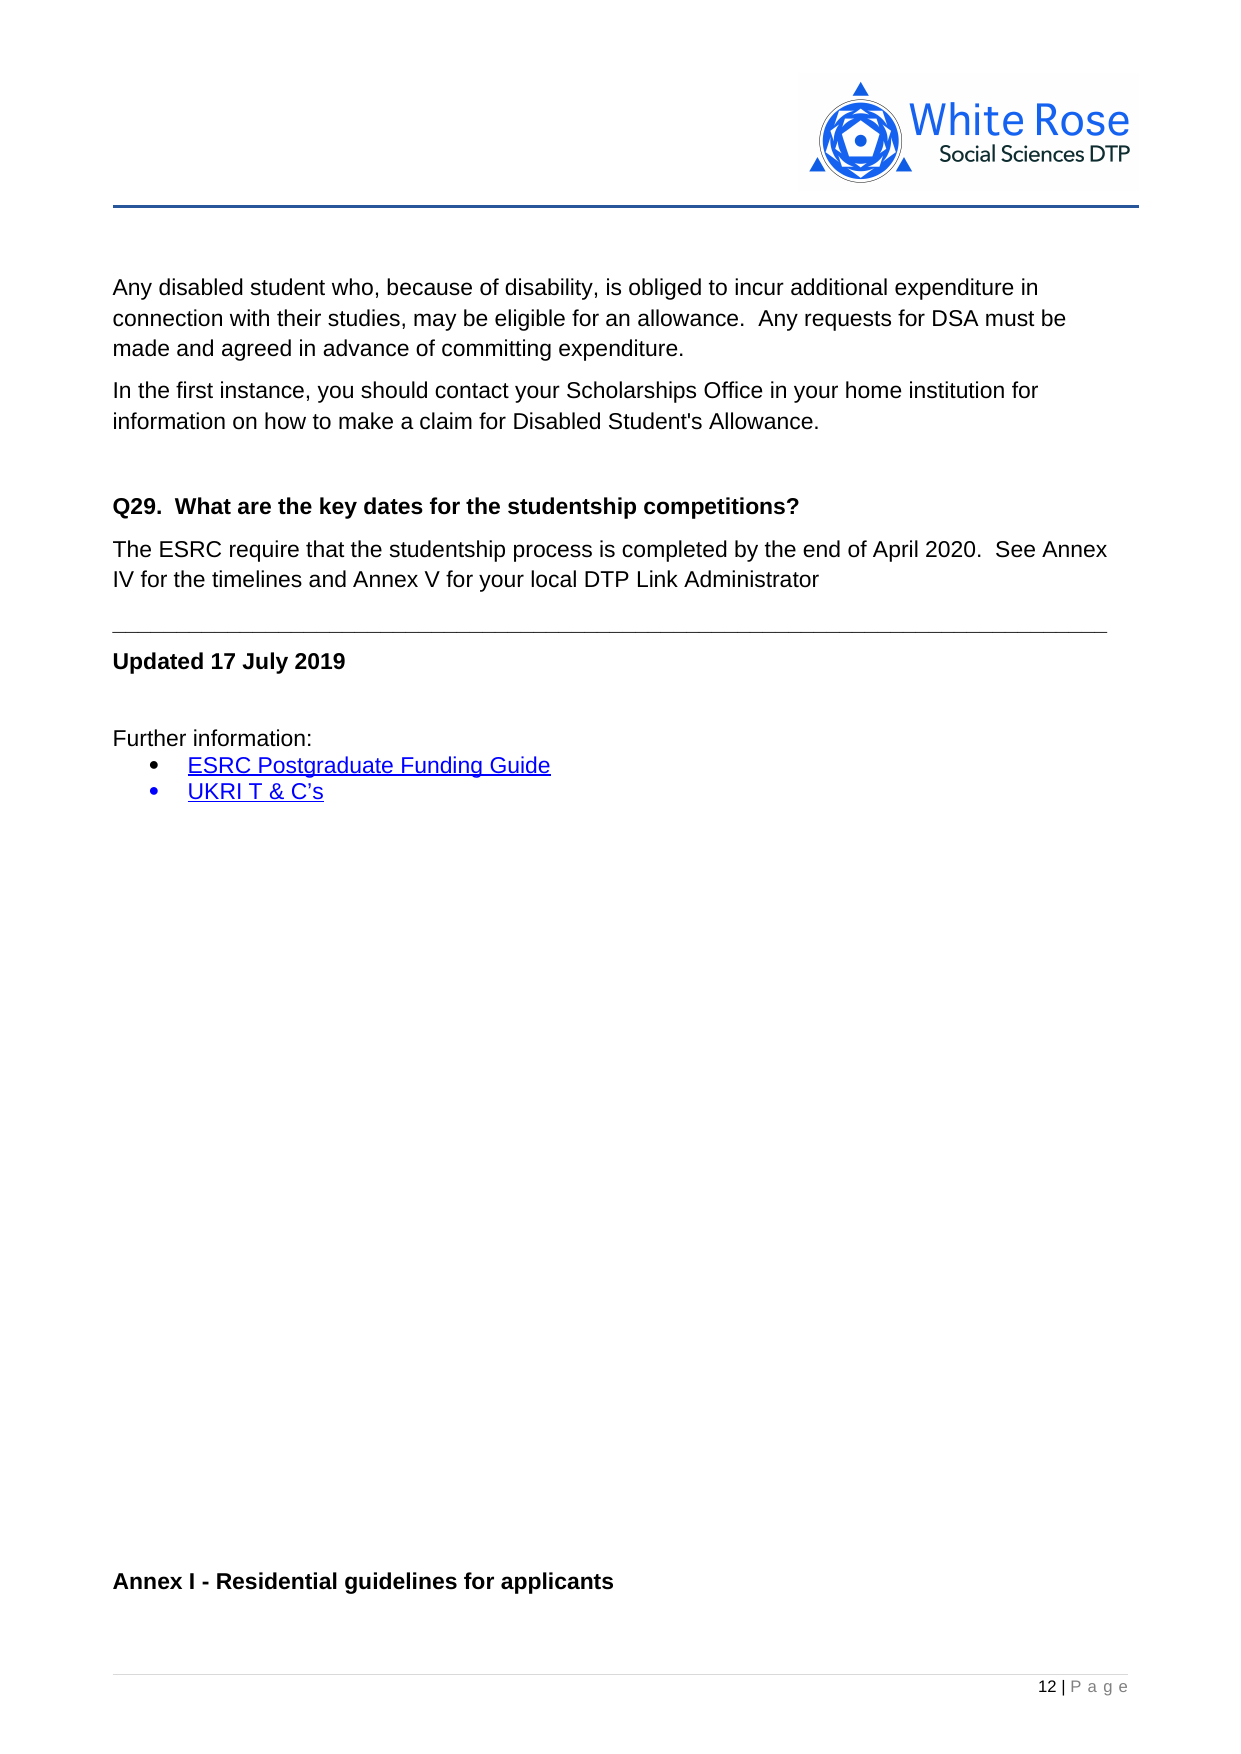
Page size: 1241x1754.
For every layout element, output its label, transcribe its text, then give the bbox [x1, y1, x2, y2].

list UKRI T & C’s [150, 778, 1128, 804]
text Q29. What are the key dates for the studentship competitions? [112, 493, 1128, 519]
text The ESRC require that the studentship process is completed by the end of April 2020. See Annex IV for the timelines and Annex V for your local DTP Link Administrator [112, 536, 1128, 592]
text Any disabled student who, because of disability, is obliged to incur additional expenditure in connection with their studies, may be eligible for an allowance. Any requests for DSA must be made and agreed in advance of committing expenditure. [112, 274, 1128, 361]
list ESRC Postgraduate Funding Guide [150, 752, 1128, 778]
picture [797, 73, 1139, 191]
text Annex I - Residential guidelines for applicants [112, 1568, 1128, 1594]
text ______________________________________________________________________________ [112, 609, 1128, 635]
text Updated 17 July 2019 [112, 648, 1128, 674]
text Further information: [112, 725, 1128, 752]
text In the first instance, you should contact your Scholarships Office in your home institution for information on how to make a claim for Disabled Student's Allowance. [112, 377, 1128, 434]
